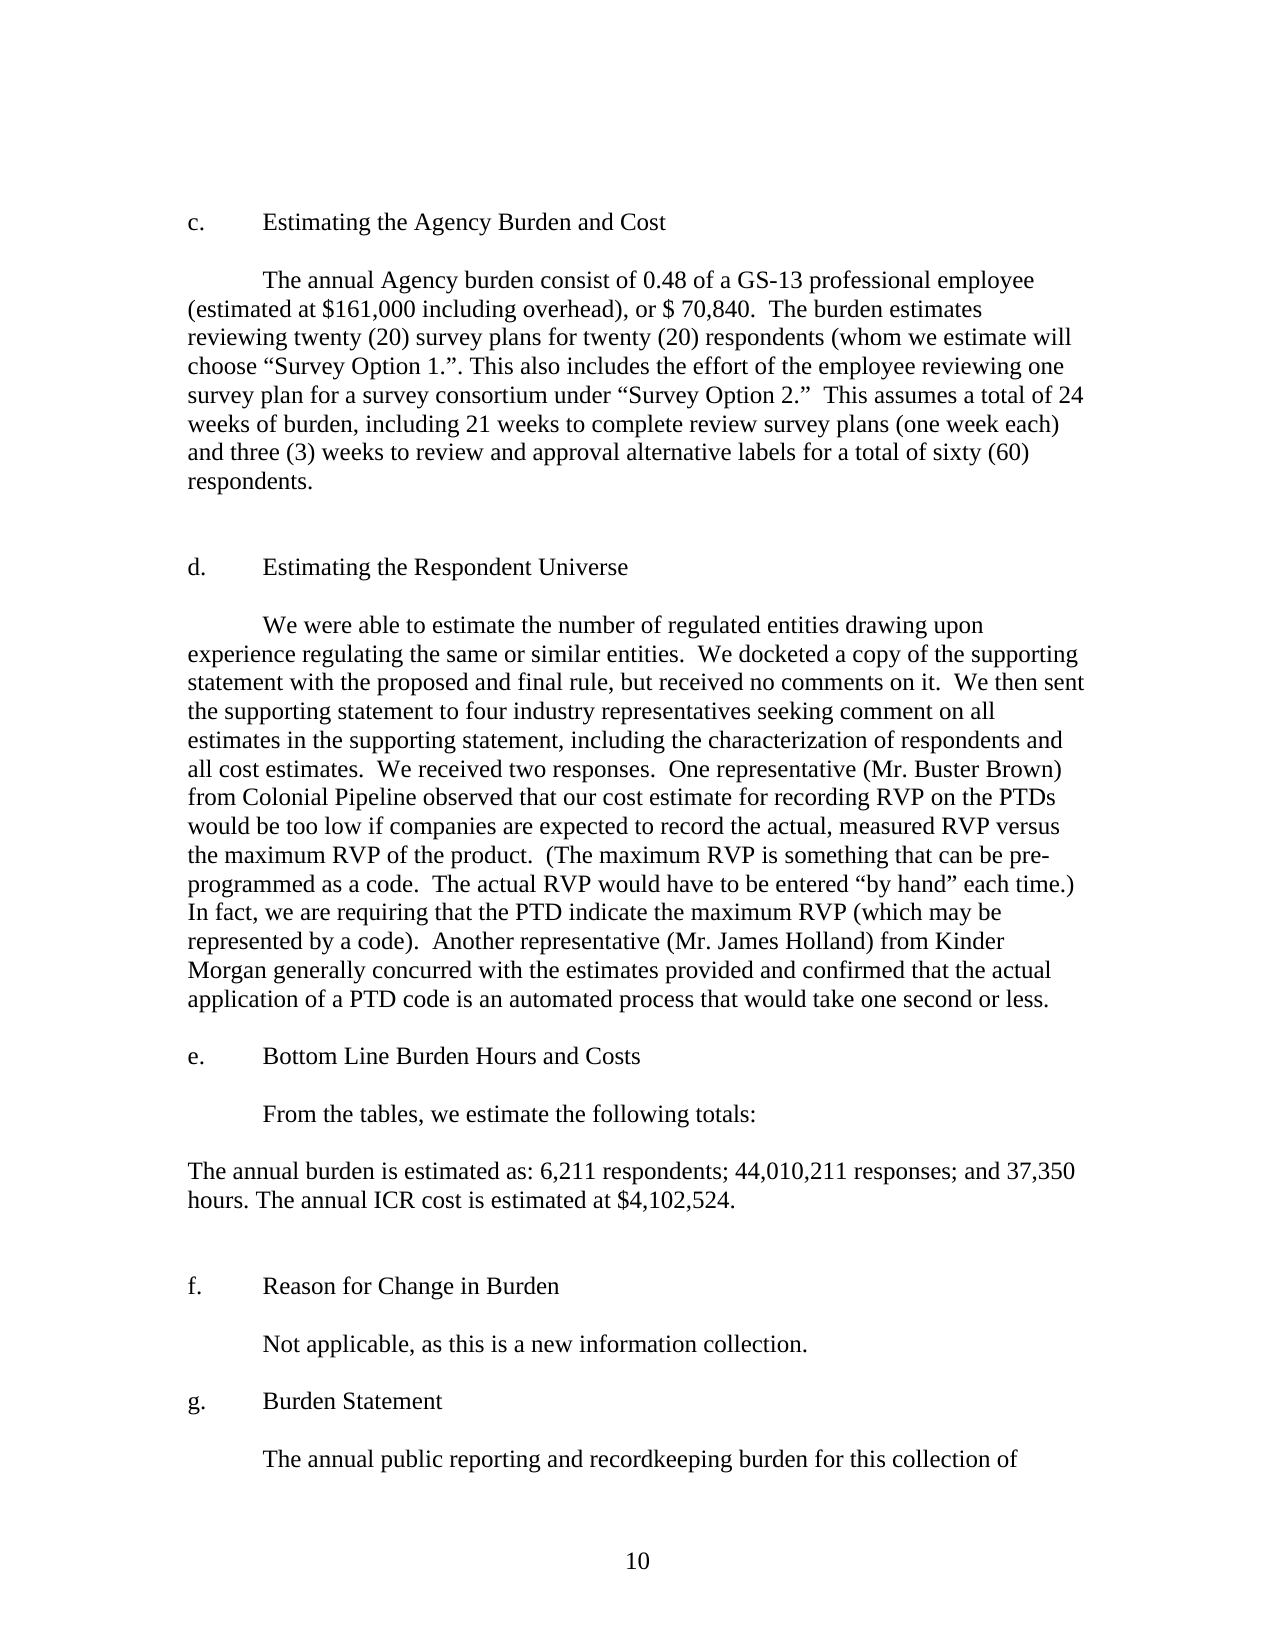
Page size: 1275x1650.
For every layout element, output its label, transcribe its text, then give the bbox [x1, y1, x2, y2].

text The annual burden is estimated as: 6,211 respondents; 44,010,211 responses; and 37,350 hours. The annual ICR cost is estimated at $4,102,524. [187, 1156, 1087, 1214]
text Not applicable, as this is a new information collection. [187, 1329, 1087, 1357]
text f. Reason for Change in Burden [187, 1271, 1087, 1300]
text We were able to estimate the number of regulated entities drawing upon experience regulating the same or similar entities. We docketed a copy of the supporting statement with the proposed and final rule, but received no comments on it. We then sent the supporting statement to four industry representatives seeking comment on all estimates in the supporting statement, including the characterization of respondents and all cost estimates. We received two responses. One representative (Mr. Buster Brown) from Colonial Pipeline observed that our cost estimate for recording RVP on the PTDs would be too low if companies are expected to record the actual, measured RVP versus the maximum RVP of the product. (The maximum RVP is something that can be pre-programmed as a code. The actual RVP would have to be entered “by hand” each time.) In fact, we are requiring that the PTD indicate the maximum RVP (which may be represented by a code). Another representative (Mr. James Holland) from Kinder Morgan generally concurred with the estimates provided and confirmed that the actual application of a PTD code is an automated process that would take one second or less. [187, 610, 1087, 1012]
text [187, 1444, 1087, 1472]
text d. Estimating the Respondent Universe [187, 552, 1087, 581]
text c. Estimating the Agency Burden and Cost [187, 207, 1087, 236]
text e. Bottom Line Burden Hours and Costs [187, 1041, 1087, 1070]
text g. Burden Statement [187, 1386, 1087, 1415]
text The annual Agency burden consist of 0.48 of a GS-13 professional employee (estimated at $161,000 including overhead), or $ 70,840. The burden estimates reviewing twenty (20) survey plans for twenty (20) respondents (whom we estimate will choose “Survey Option 1.”. This also includes the effort of the employee reviewing one survey plan for a survey consortium under “Survey Option 2.” This assumes a total of 24 weeks of burden, including 21 weeks to complete review survey plans (one week each) and three (3) weeks to review and approval alternative labels for a total of sixty (60) respondents. [187, 265, 1087, 495]
text From the tables, we estimate the following totals: [187, 1099, 1087, 1127]
